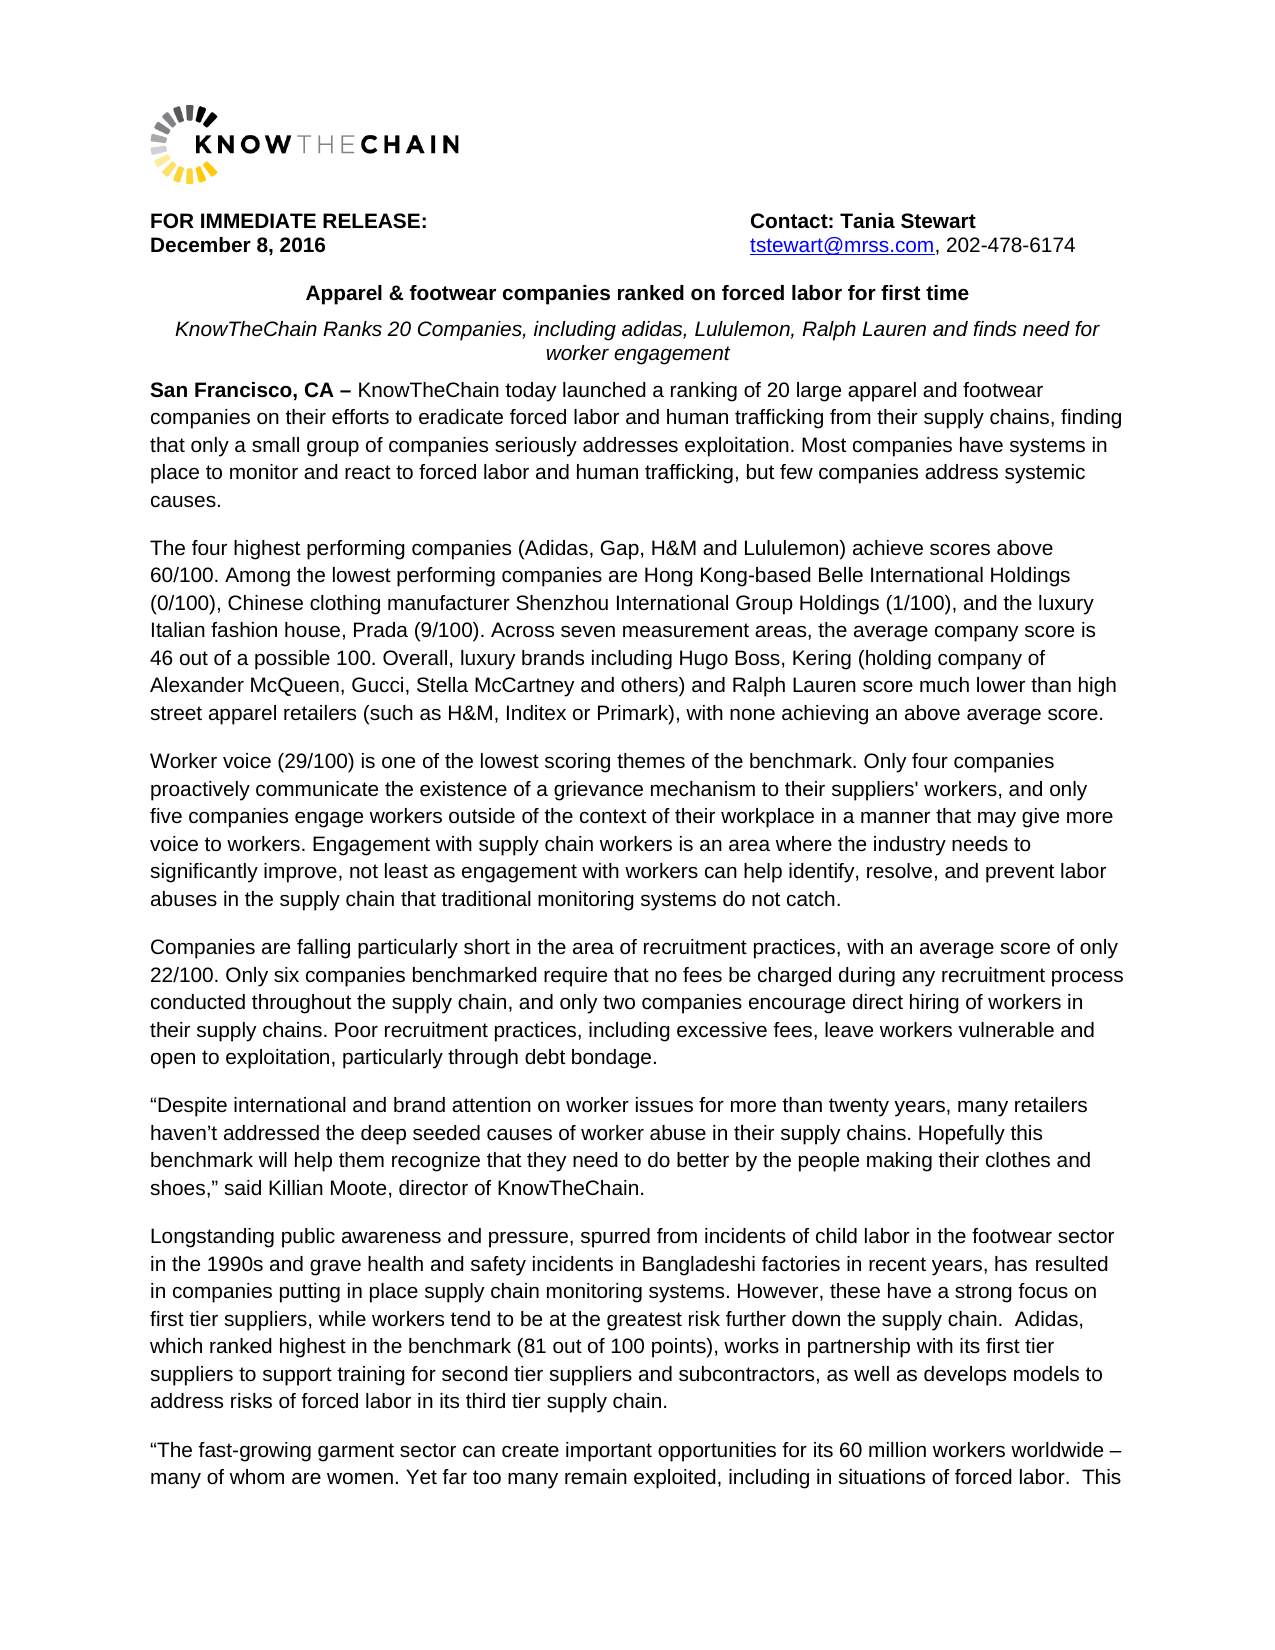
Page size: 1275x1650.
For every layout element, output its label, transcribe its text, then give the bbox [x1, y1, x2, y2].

text San Francisco, CA – KnowTheChain today launched a ranking of 20 large apparel and footwear companies on their efforts to eradicate forced labor and human trafficking from their supply chains, finding that only a small group of companies seriously addresses exploitation. Most companies have systems in place to monitor and react to forced labor and human trafficking, but few companies address systemic causes. [150, 377, 1125, 511]
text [150, 1437, 1125, 1489]
text Worker voice (29/100) is one of the lowest scoring themes of the benchmark. Only four companies proactively communicate the existence of a grievance mechanism to their suppliers' workers, and only five companies engage workers outside of the context of their workplace in a manner that may give more voice to workers. Engagement with supply chain workers is an area where the industry needs to significantly improve, not least as engagement with workers can help identify, resolve, and prevent labor abuses in the supply chain that traditional monitoring systems do not catch. [150, 749, 1125, 911]
text Companies are falling particularly short in the area of recruitment practices, with an average score of only 22/100. Only six companies benchmarked require that no fees be charged during any recruitment process conducted throughout the supply chain, and only two companies encourage direct hiring of workers in their supply chains. Poor recruitment practices, including excessive fees, leave workers vulnerable and open to exploitation, particularly through debt bondage. [150, 935, 1125, 1069]
text KnowTheChain Ranks 20 Companies, including adidas, Lululemon, Ralph Lauren and finds need for worker engagement [150, 317, 1125, 365]
text Apparel & footwear companies ranked on forced labor for first time [150, 281, 1125, 304]
text FOR IMMEDIATE RELEASE: Contact: Tania Stewart [150, 209, 1125, 233]
text Longstanding public awareness and pressure, spurred from incidents of child labor in the footwear sector in the 1990s and grave health and safety incidents in Bangladeshi factories in recent years, has resulted in companies putting in place supply chain monitoring systems. However, these have a strong focus on first tier suppliers, while workers tend to be at the greatest risk further down the supply chain. Adidas, which ranked highest in the benchmark (81 out of 100 points), works in partnership with its first tier suppliers to support training for second tier suppliers and subcontractors, as well as develops models to address risks of forced labor in its third tier supply chain. [150, 1224, 1125, 1413]
text The four highest performing companies (Adidas, Gap, H&M and Lululemon) achieve scores above 60/100. Among the lowest performing companies are Hong Kong-based Belle International Holdings (0/100), Chinese clothing manufacturer Shenzhou International Group Holdings (1/100), and the luxury Italian fashion house, Prada (9/100). Across seven measurement areas, the average company score is 46 out of a possible 100. Overall, luxury brands including Hugo Boss, Kering (holding company of Alexander McQueen, Gucci, Stella McCartney and others) and Ralph Lauren score much lower than high street apparel retailers (such as H&M, Inditex or Primark), with none achieving an above average score. [150, 536, 1125, 725]
text “Despite international and brand attention on worker issues for more than twenty years, many retailers haven’t addressed the deep seeded causes of worker abuse in their supply chains. Hopefully this benchmark will help them recognize that they need to do better by the people making their clothes and shoes,” said Killian Moote, director of KnowTheChain. [150, 1093, 1125, 1200]
picture [150, 105, 459, 184]
text December 8, 2016 tstewart@mrss.com, 202-478-6174 [150, 233, 1125, 281]
